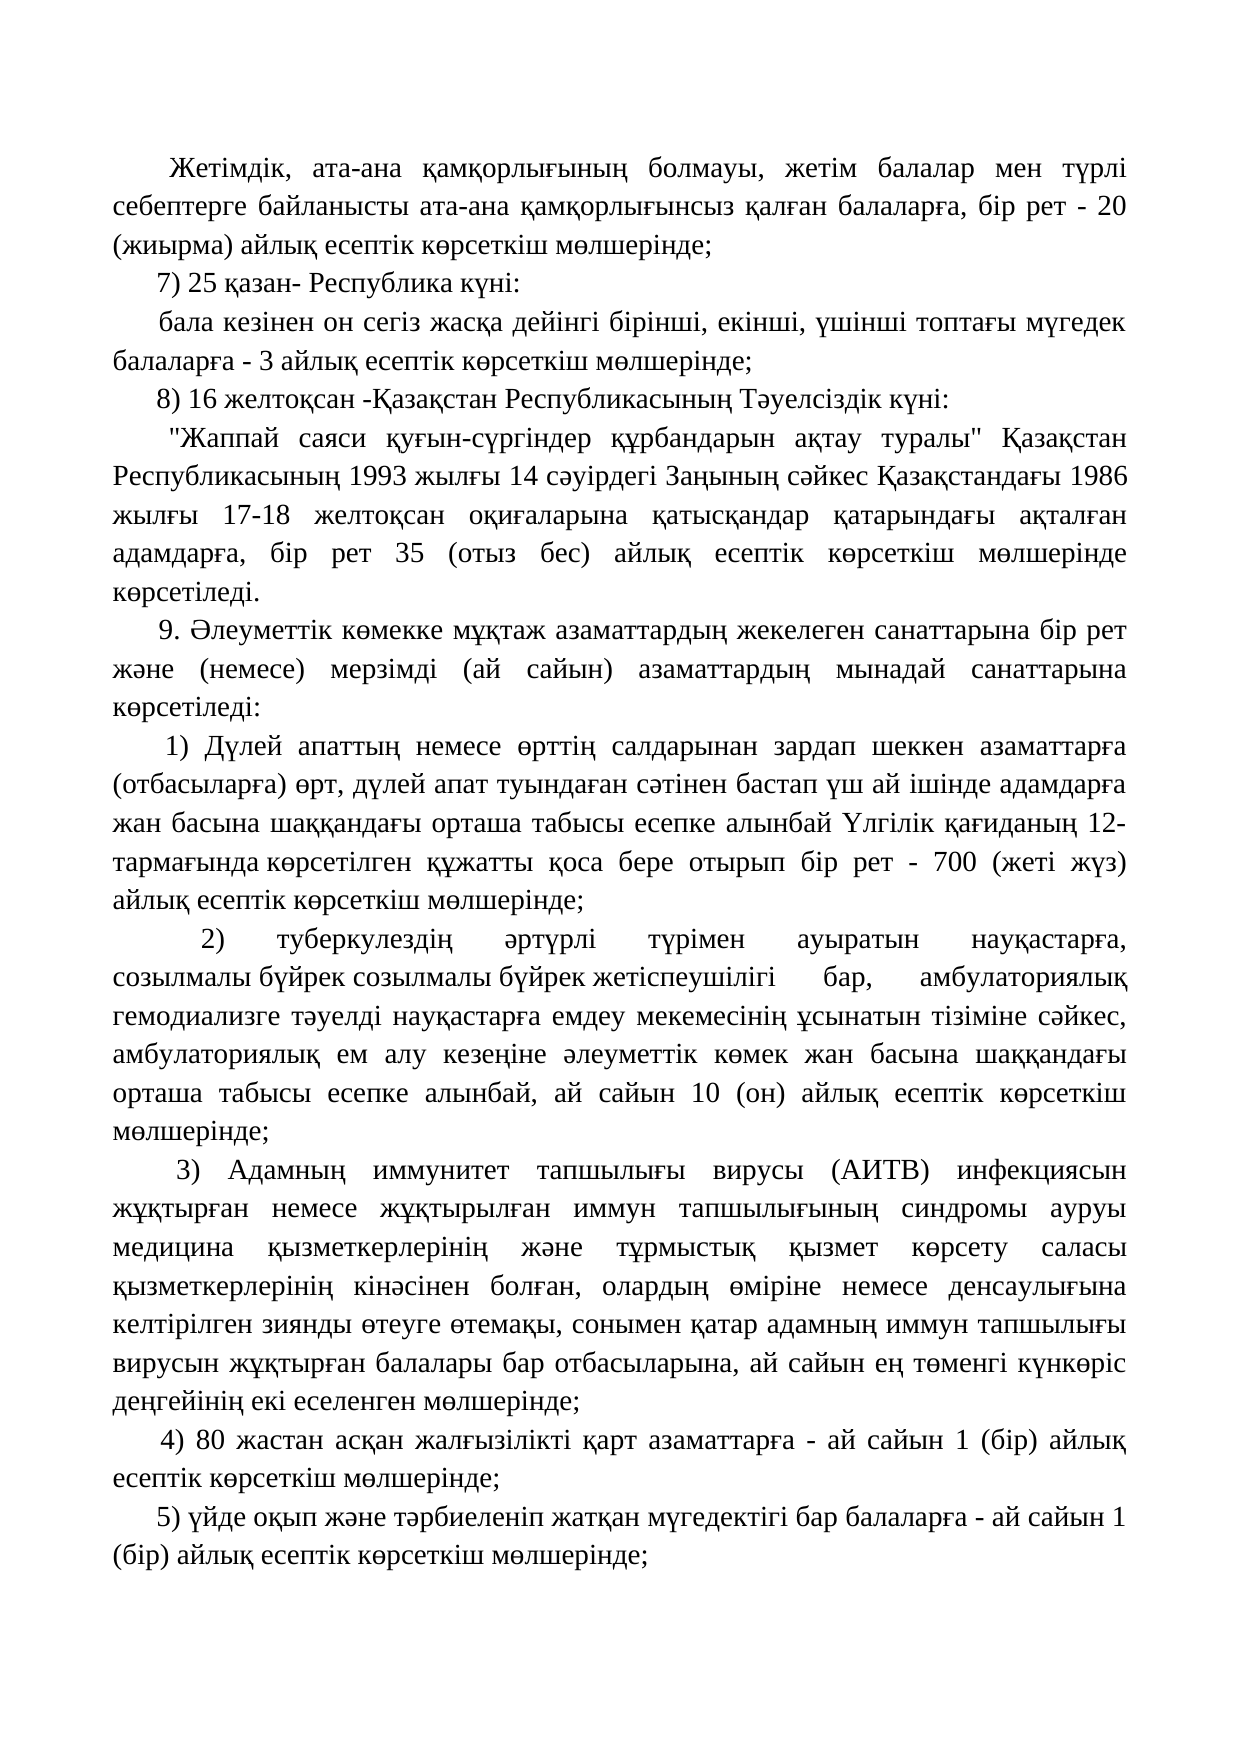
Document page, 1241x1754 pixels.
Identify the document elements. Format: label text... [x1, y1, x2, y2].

text 3) Адамның иммунитет тапшылығы вирусы (АИТВ) инфекциясын жұқтырған немесе жұқтырылған иммун тапшылығының синдромы ауруы медицина қызметкерлерінің және тұрмыстық қызмет көрсету саласы қызметкерлерінің кінәсінен болған, олардың өміріне немесе денсаулығына келтірілген зиянды өтеуге өтемақы, сонымен қатар адамның иммун тапшылығы вирусын жұқтырған балалары бар отбасыларына, ай сайын ең төменгі күнкөріс деңгейінің екі еселенген мөлшерінде; [112, 1152, 1128, 1417]
text 9. Әлеуметтік көмекке мұқтаж азаматтардың жекелеген санаттарына бір рет және (немесе) мерзімді (ай сайын) азаматтардың мынадай санаттарына көрсетіледі: [112, 612, 1128, 723]
text 8) 16 желтоқсан -Қазақстан Республикасының Тәуелсіздік күні: [112, 381, 1128, 415]
text бала кезінен он сегіз жасқа дейінгі бірінші, екінші, үшінші топтағы мүгедек балаларға - 3 айлық есептік көрсеткіш мөлшерінде; [112, 304, 1128, 376]
text 2) туберкулездің әртүрлі түрімен ауыратын науқастарға, созылмалы бүйрек созылмалы бүйрек жетіспеушілігі бар, амбулаториялық гемодиализге тәуелді науқастарға емдеу мекемесінің ұсынатын тізіміне сәйкес, амбулаториялық ем алу кезеңіне әлеуметтік көмек жан басына шаққандағы орташа табысы есепке алынбай, ай сайын 10 (он) айлық есептік көрсеткіш мөлшерінде; [112, 921, 1128, 1147]
text 5) үйде оқып және тәрбиеленіп жатқан мүгедектігі бар балаларға - ай сайын 1 (бір) айлық есептік көрсеткіш мөлшерінде; [112, 1499, 1128, 1571]
text 1) Дүлей апаттың немесе өрттің салдарынан зардап шеккен азаматтарға (отбасыларға) өрт, дүлей апат туындаған сәтінен бастап үш ай ішінде адамдарға жан басына шаққандағы орташа табысы есепке алынбай Үлгілік қағиданың 12-тармағында көрсетілген құжатты қоса бере отырып бір рет - 700 (жеті жүз) айлық есептік көрсеткіш мөлшерінде; [112, 728, 1128, 916]
text 4) 80 жастан асқан жалғызілікті қарт азаматтарға - ай сайын 1 (бір) айлық есептiк көрсеткiш мөлшерiнде; [112, 1422, 1128, 1494]
text Жетімдік, ата-ана қамқорлығының болмауы, жетім балалар мен түрлі себептерге байланысты ата-ана қамқорлығынсыз қалған балаларға, бір рет - 20 (жиырма) айлық есептік көрсеткіш мөлшерінде; [112, 150, 1128, 261]
text "Жаппай саяси қуғын-сүргіндер құрбандарын ақтау туралы" Қазақстан Республикасының 1993 жылғы 14 сәуірдегі Заңының сәйкес Қазақстандағы 1986 жылғы 17-18 желтоқсан оқиғаларына қатысқандар қатарындағы ақталған адамдарға, бір рет 35 (отыз бес) айлық есептік көрсеткіш мөлшерінде көрсетіледі. [112, 420, 1128, 607]
text 7) 25 қазан- Республика күні: [112, 266, 1128, 299]
